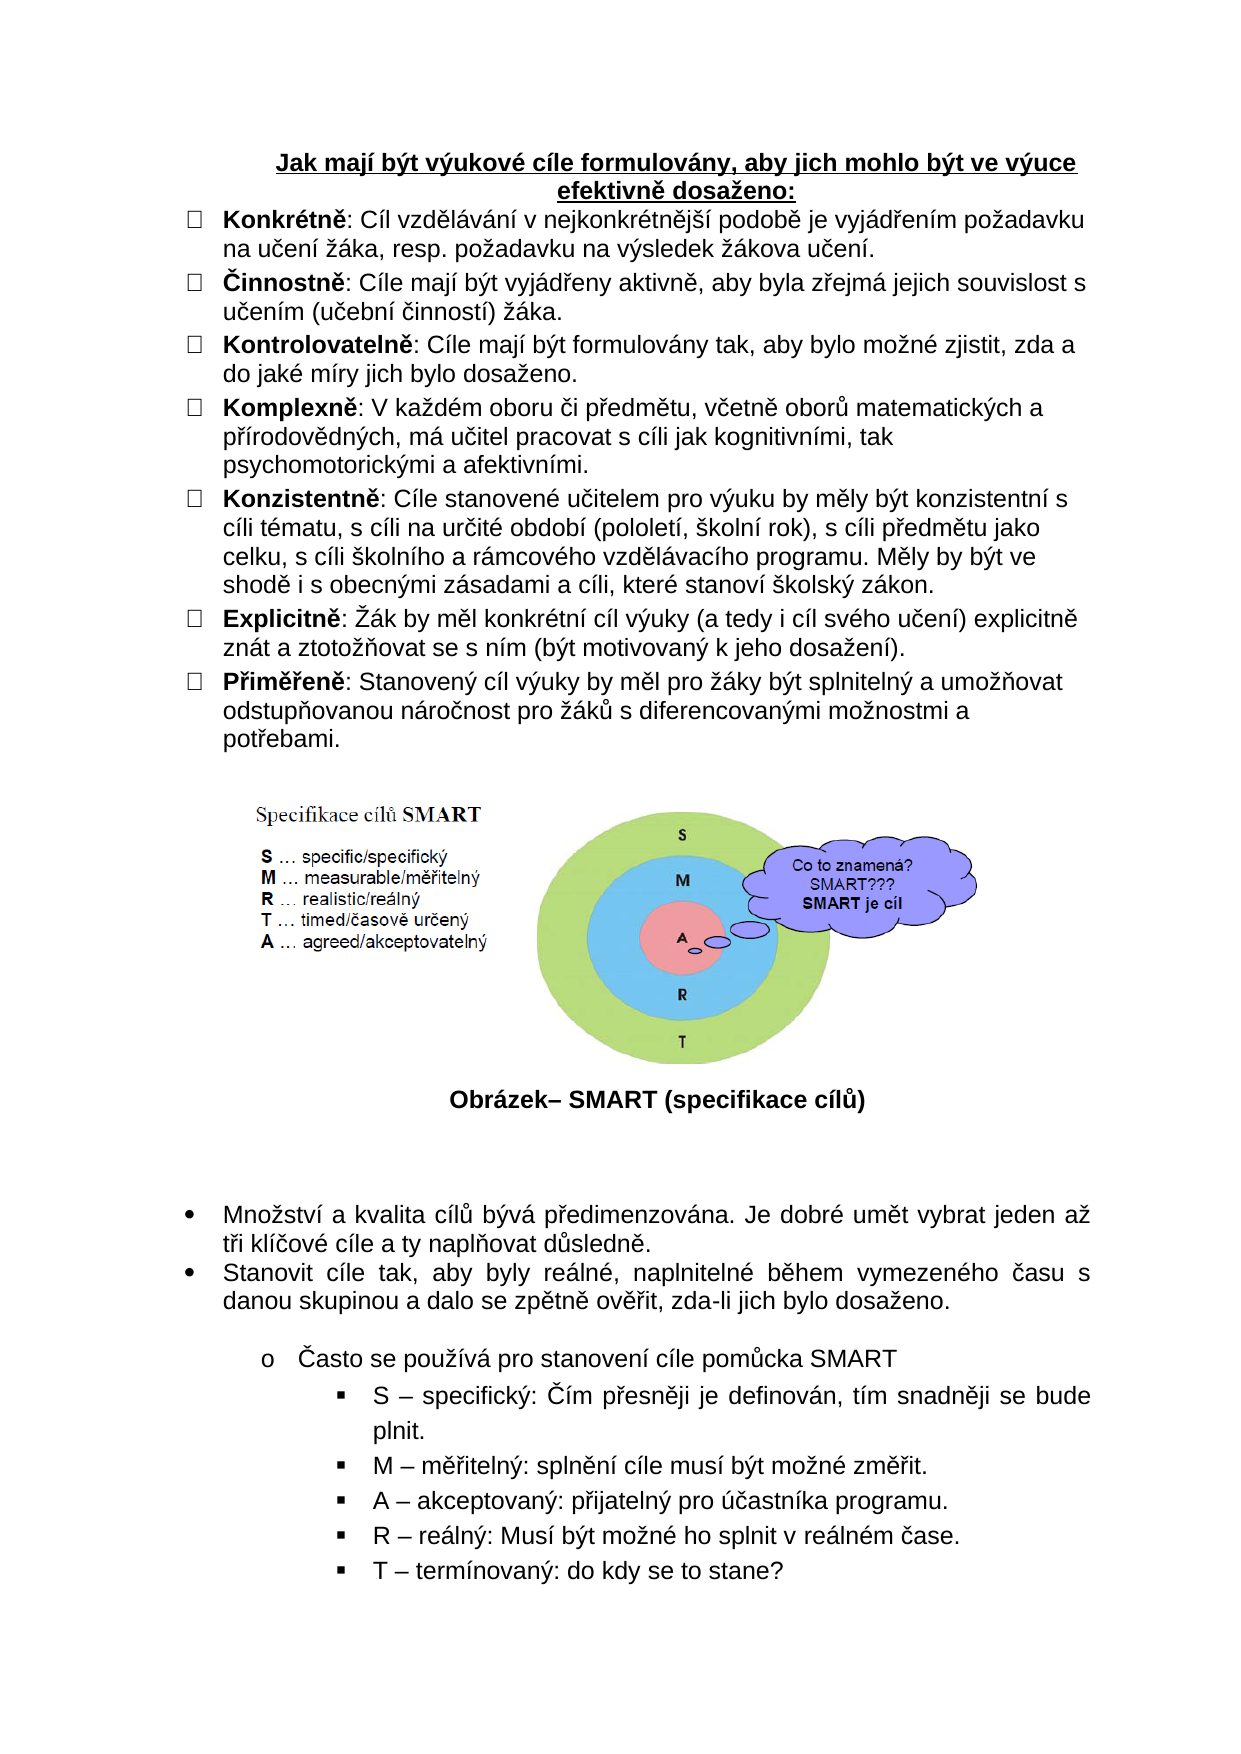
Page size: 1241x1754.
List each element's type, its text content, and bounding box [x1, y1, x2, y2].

list M – měřitelný: splnění cíle musí být možné změřit. [335, 1445, 1093, 1480]
list T – termínovaný: do kdy se to stane? [335, 1550, 1093, 1585]
list Množství a kvalita cílů bývá předimenzována. Je dobré umět vybrat jeden až tři klíčové cíle a ty naplňovat důsledně. [185, 1200, 1093, 1257]
list S – specifický: Čím přesněji je definován, tím snadněji se bude plnit. [335, 1375, 1093, 1445]
list Činnostně: Cíle mají být vyjádřeny aktivně, aby byla zřejmá jejich souvislost s učením (učební činností) žáka. [185, 268, 1093, 325]
list Komplexně: V každém oboru či předmětu, včetně oborů matematických a přírodovědných, má učitel pracovat s cíli jak kognitivními, tak psychomotorickými a afektivními. [185, 393, 1093, 479]
list Kontrolovatelně: Cíle mají být formulovány tak, aby bylo možné zjistit, zda a do jaké míry jich bylo dosaženo. [185, 330, 1093, 388]
list R – reálný: Musí být možné ho splnit v reálném čase. [335, 1515, 1093, 1550]
list Často se používá pro stanovení cíle pomůcka SMART [260, 1344, 1093, 1375]
list Konzistentně: Cíle stanovené učitelem pro výuku by měly být konzistentní s cíli tématu, s cíli na určité období (pololetí, školní rok), s cíli předmětu jako celku, s cíli školního a rámcového vzdělávacího programu. Měly by být ve shodě i s obecnými zásadami a cíli, které stanoví školský zákon. [185, 484, 1093, 599]
list Konkrétně: Cíl vzdělávání v nejkonkrétnější podobě je vyjádřením požadavku na učení žáka, resp. požadavku na výsledek žákova učení. [185, 205, 1093, 263]
list Stanovit cíle tak, aby byly reálné, naplnitelné během vymezeného času s danou skupinou a dalo se zpětně ověřit, zda‑li jich bylo dosaženo. [185, 1257, 1093, 1315]
text Obrázek– SMART (specifikace cílů) [223, 1085, 1093, 1114]
list Explicitně: Žák by měl konkrétní cíl výuky (a tedy i cíl svého učení) explicitně znát a ztotožňovat se s ním (být motivovaný k jeho dosažení). [185, 604, 1093, 662]
list A – akceptovaný: přijatelný pro účastníka programu. [335, 1480, 1093, 1515]
picture [246, 782, 994, 1081]
list Přiměřeně: Stanovený cíl výuky by měl pro žáky být splnitelný a umožňovat odstupňovanou náročnost pro žáků s diferencovanými možnostmi a potřebami. [185, 667, 1093, 753]
text Jak mají být výukové cíle formulovány, aby jich mohlo být ve výuce efektivně dosaženo: [260, 148, 1093, 205]
